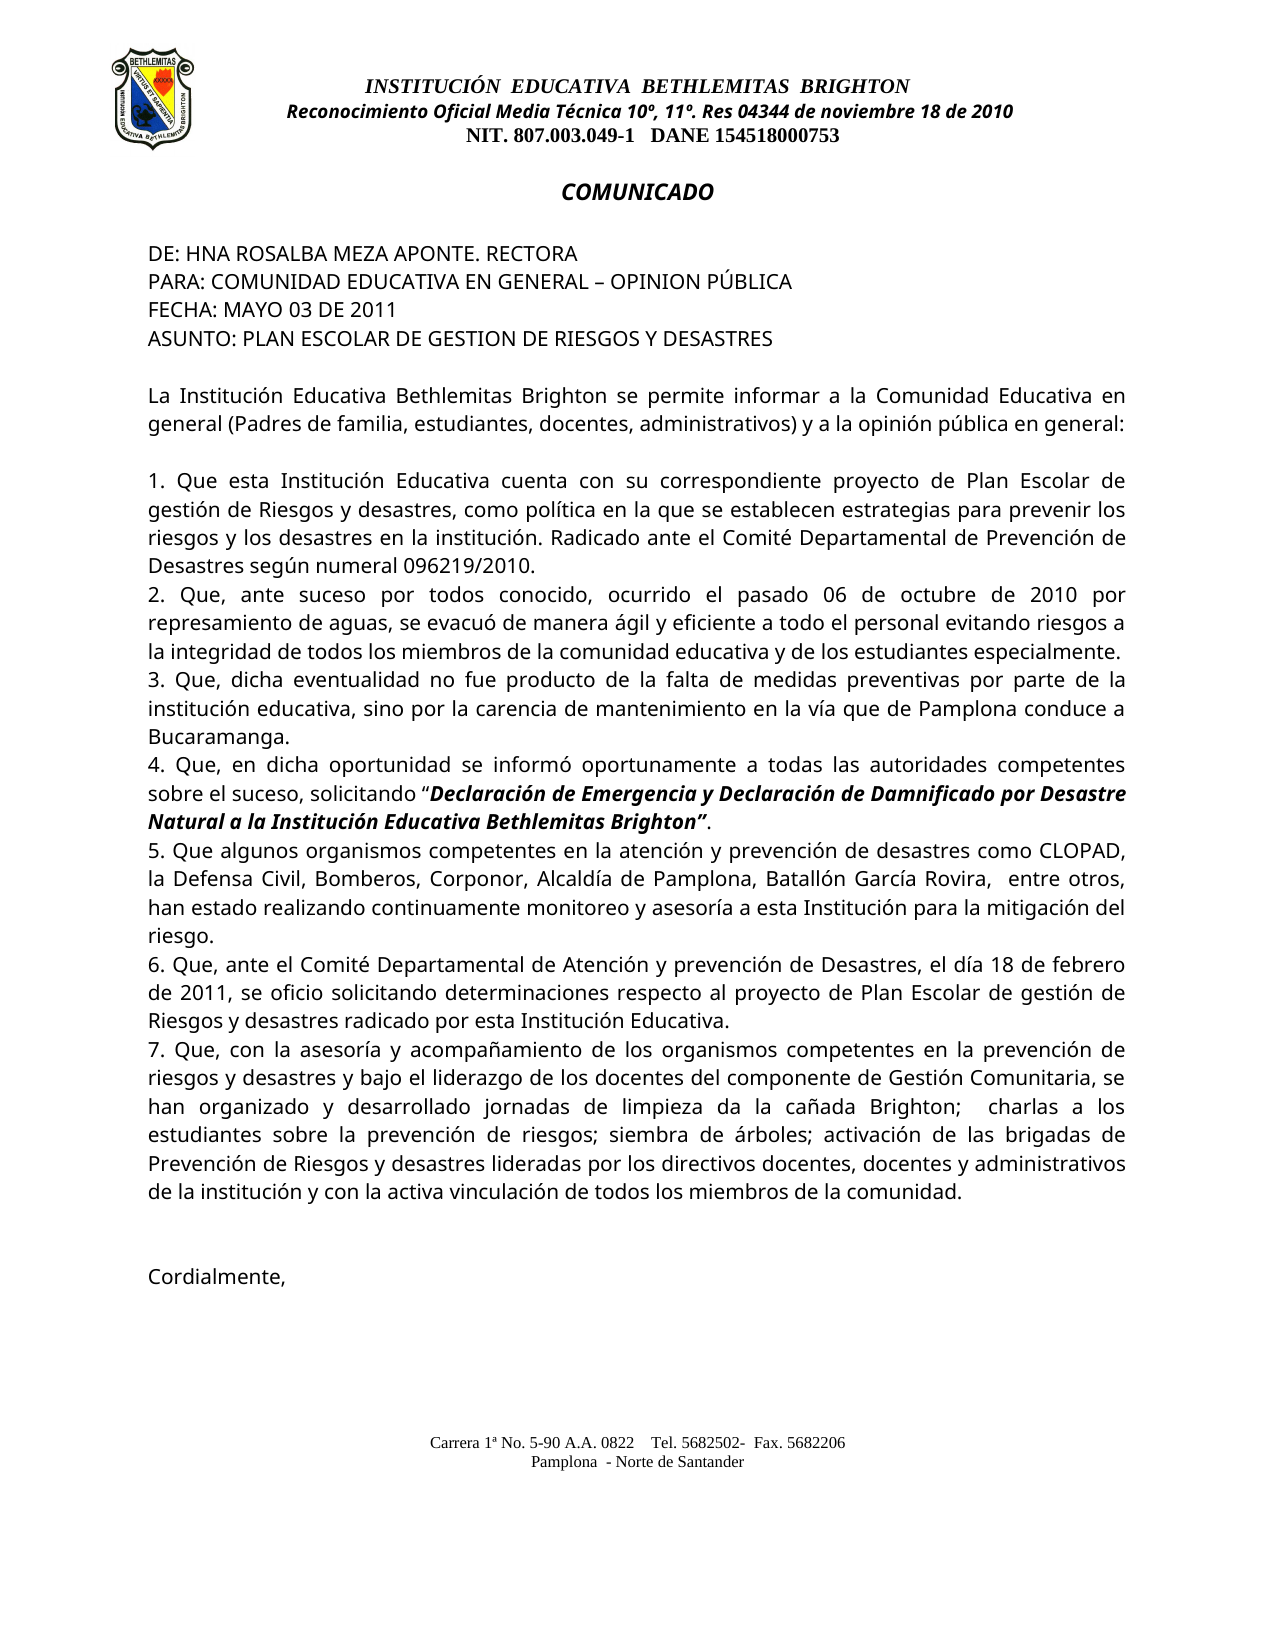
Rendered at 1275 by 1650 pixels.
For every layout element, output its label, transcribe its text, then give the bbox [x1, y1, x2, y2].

text 4. Que, en dicha oportunidad se informó oportunamente a todas las autoridades competentes sobre el suceso, solicitando “Declaración de Emergencia y Declaración de Damnificado por Desastre Natural a la Institución Educativa Bethlemitas Brighton”. [148, 751, 1127, 836]
text Cordialmente, [148, 1262, 1127, 1291]
text PARA: COMUNIDAD EDUCATIVA EN GENERAL – OPINION PÚBLICA [148, 267, 1127, 296]
text 2. Que, ante suceso por todos conocido, ocurrido el pasado 06 de octubre de 2010 por represamiento de aguas, se evacuó de manera ágil y eficiente a todo el personal evitando riesgos a la integridad de todos los miembros de la comunidad educativa y de los estudiantes especialmente. [148, 580, 1127, 665]
text ASUNTO: PLAN ESCOLAR DE GESTION DE RIESGOS Y DESASTRES [148, 324, 1127, 352]
subtitle COMUNICADO [148, 176, 1127, 207]
text 3. Que, dicha eventualidad no fue producto de la falta de medidas preventivas por parte de la institución educativa, sino por la carencia de mantenimiento en la vía que de Pamplona conduce a Bucaramanga. [148, 665, 1127, 751]
text 1. Que esta Institución Educativa cuenta con su correspondiente proyecto de Plan Escolar de gestión de Riesgos y desastres, como política en la que se establecen estrategias para prevenir los riesgos y los desastres en la institución. Radicado ante el Comité Departamental de Prevención de Desastres según numeral 096219/2010. [148, 466, 1127, 580]
text 5. Que algunos organismos competentes en la atención y prevención de desastres como CLOPAD, la Defensa Civil, Bomberos, Corponor, Alcaldía de Pamplona, Batallón García Rovira, entre otros, han estado realizando continuamente monitoreo y asesoría a esta Institución para la mitigación del riesgo. [148, 836, 1127, 950]
picture [109, 43, 196, 157]
text 6. Que, ante el Comité Departamental de Atención y prevención de Desastres, el día 18 de febrero de 2011, se oficio solicitando determinaciones respecto al proyecto de Plan Escolar de gestión de Riesgos y desastres radicado por esta Institución Educativa. [148, 950, 1127, 1035]
text 7. Que, con la asesoría y acompañamiento de los organismos competentes en la prevención de riesgos y desastres y bajo el liderazgo de los docentes del componente de Gestión Comunitaria, se han organizado y desarrollado jornadas de limpieza da la cañada Brighton; charlas a los estudiantes sobre la prevención de riesgos; siembra de árboles; activación de las brigadas de Prevención de Riesgos y desastres lideradas por los directivos docentes, docentes y administrativos de la institución y con la activa vinculación de todos los miembros de la comunidad. [148, 1035, 1127, 1206]
text FECHA: MAYO 03 DE 2011 [148, 296, 1127, 324]
text La Institución Educativa Bethlemitas Brighton se permite informar a la Comunidad Educativa en general (Padres de familia, estudiantes, docentes, administrativos) y a la opinión pública en general: [148, 381, 1127, 438]
text DE: HNA ROSALBA MEZA APONTE. RECTORA [148, 239, 1127, 267]
